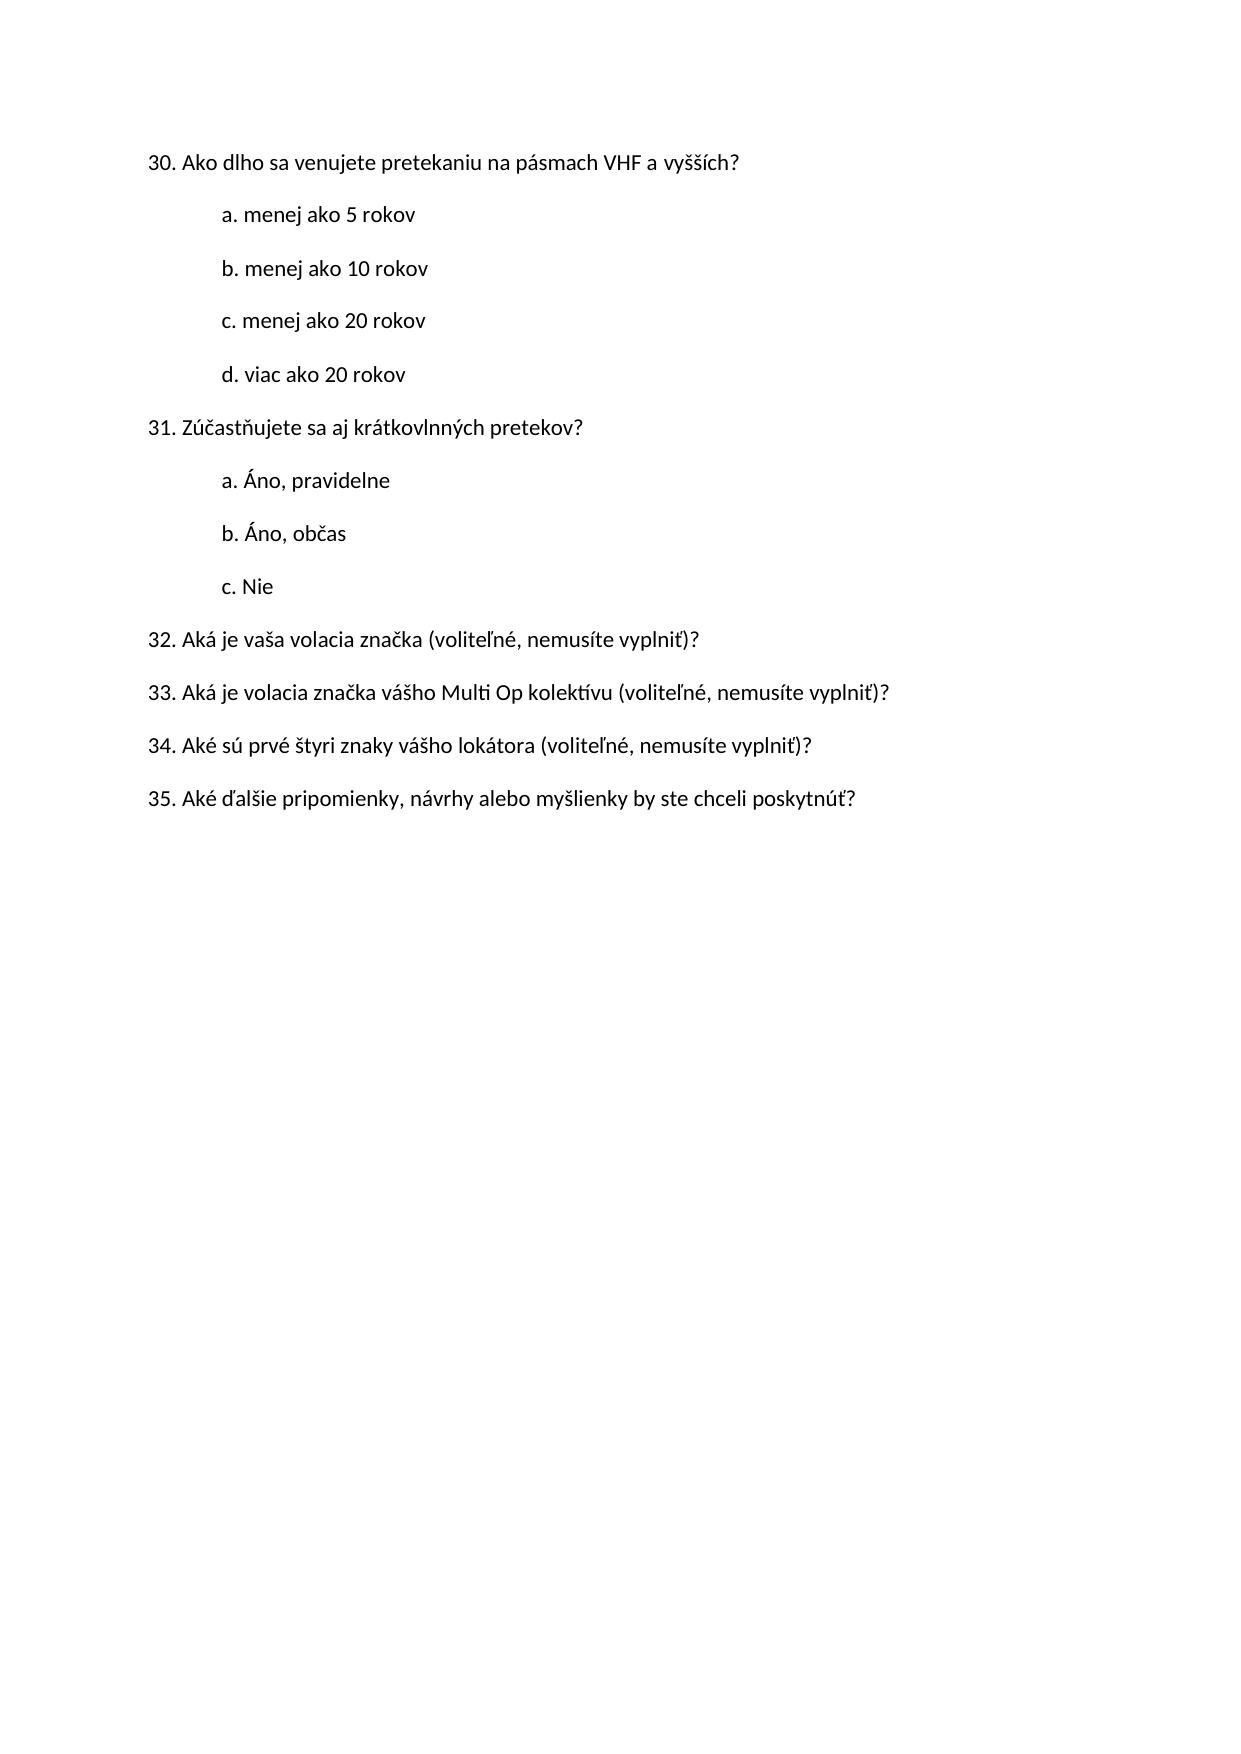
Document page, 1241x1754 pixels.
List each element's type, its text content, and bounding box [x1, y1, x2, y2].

text a. menej ako 5 rokov [148, 201, 1093, 229]
text c. menej ako 20 rokov [148, 307, 1093, 335]
text 32. Aká je vaša volacia značka (voliteľné, nemusíte vyplniť)? [148, 625, 1093, 653]
text 31. Zúčastňujete sa aj krátkovlnných pretekov? [148, 413, 1093, 441]
text b. menej ako 10 rokov [148, 254, 1093, 282]
text b. Áno, občas [148, 519, 1093, 547]
text 30. Ako dlho sa venujete pretekaniu na pásmach VHF a vyšších? [148, 148, 1093, 176]
text 33. Aká je volacia značka vášho Multi Op kolektívu (voliteľné, nemusíte vyplniť)? [148, 678, 1093, 706]
text a. Áno, pravidelne [148, 466, 1093, 494]
text c. Nie [148, 572, 1093, 600]
text 34. Aké sú prvé štyri znaky vášho lokátora (voliteľné, nemusíte vyplniť)? [148, 731, 1093, 759]
text 35. Aké ďalšie pripomienky, návrhy alebo myšlienky by ste chceli poskytnúť? [148, 784, 1093, 812]
text d. viac ako 20 rokov [148, 360, 1093, 388]
